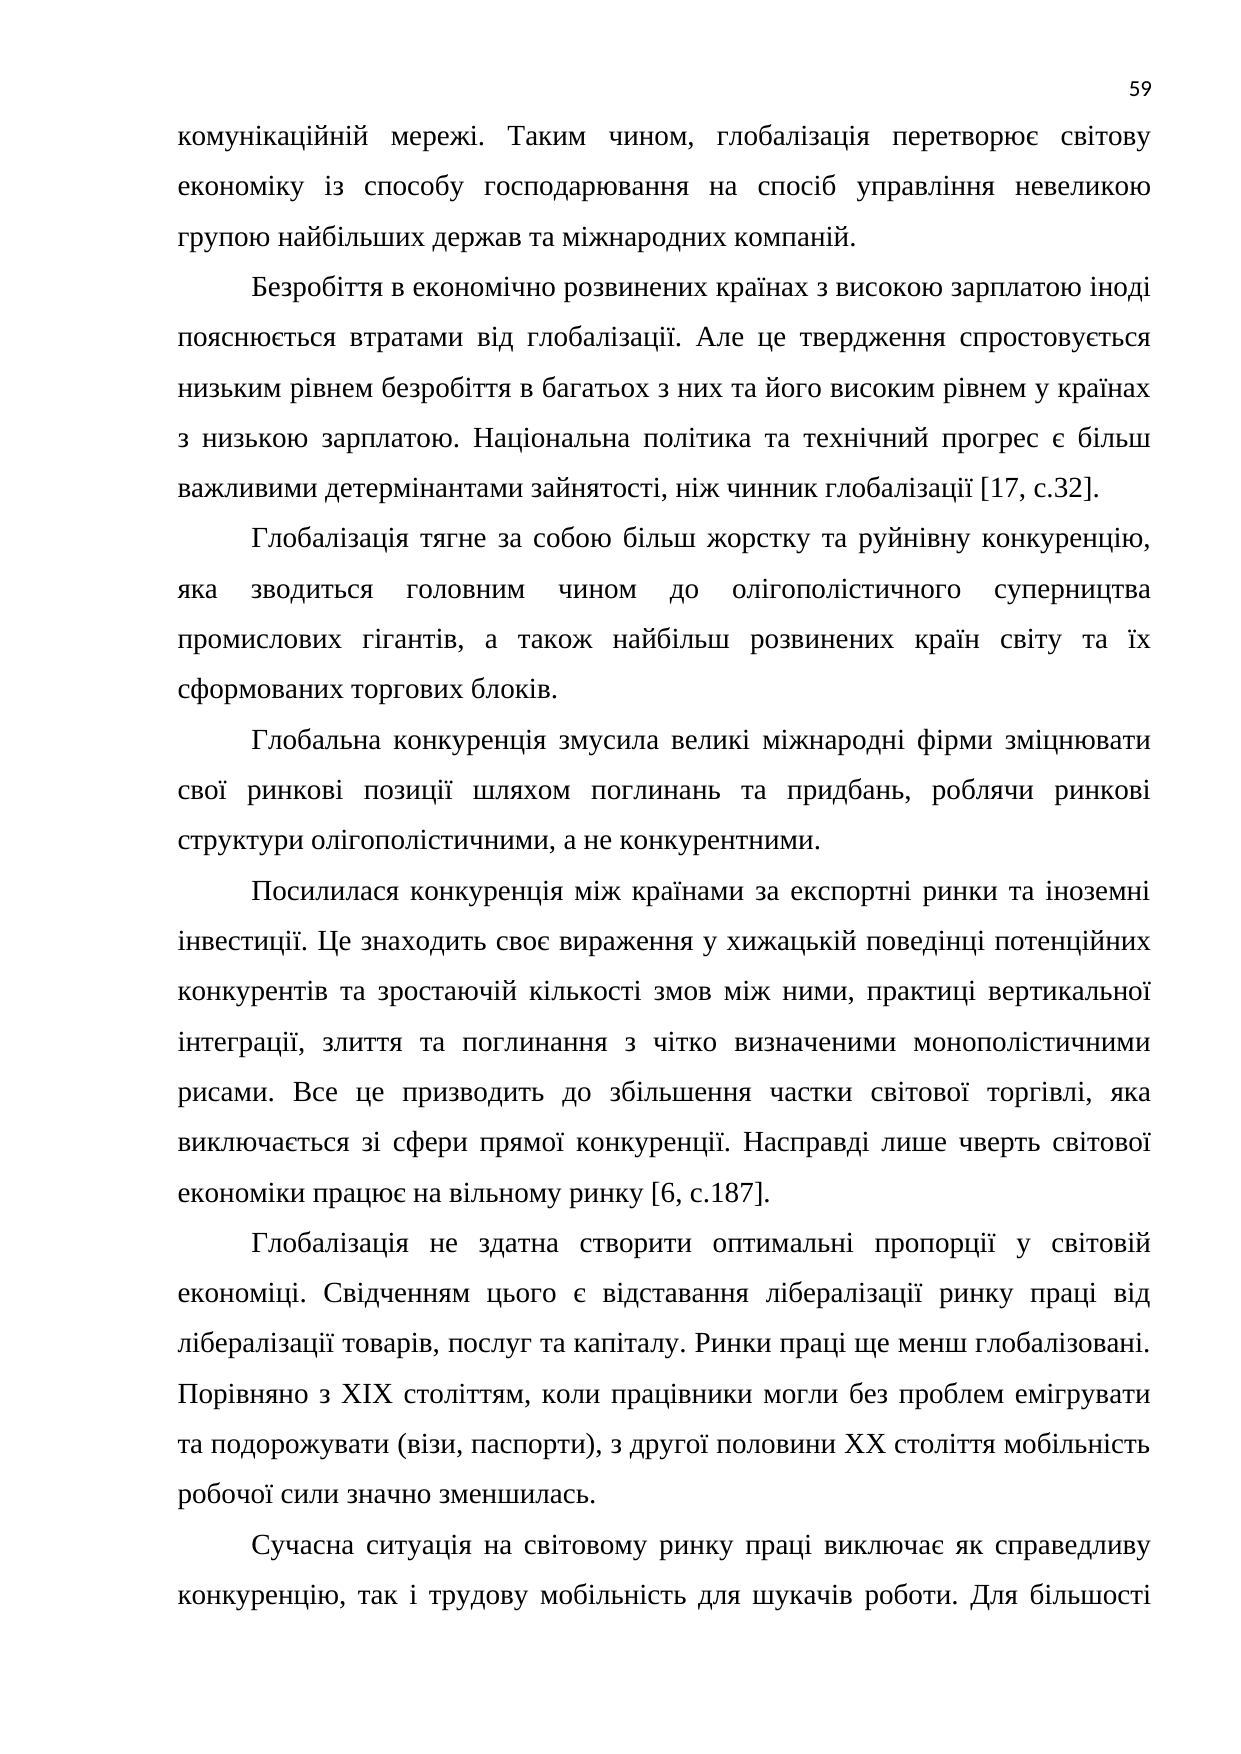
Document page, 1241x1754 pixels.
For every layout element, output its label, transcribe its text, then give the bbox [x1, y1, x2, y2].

text Безробіття в економічно розвинених країнах з високою зарплатою іноді пояснюється втратами від глобалізації. Але це твердження спростовується низьким рівнем безробіття в багатьох з них та його високим рівнем у країнах з низькою зарплатою. Національна політика та технічний прогрес є більш важливими детермінантами зайнятості, ніж чинник глобалізації [17, с.32]. [177, 269, 1152, 504]
text Глобалізація тягне за собою більш жорстку та руйнівну конкуренцію, яка зводиться головним чином до олігополістичного суперництва промислових гігантів, а також найбільш розвинених країн світу та їх сформованих торгових блоків. [177, 521, 1152, 705]
text Посилилася конкуренція між країнами за експортні ринки та іноземні інвестиції. Це знаходить своє вираження у хижацькій поведінці потенційних конкурентів та зростаючій кількості змов між ними, практиці вертикальної інтеграції, злиття та поглинання з чітко визначеними монополістичними рисами. Все це призводить до збільшення частки світової торгівлі, яка виключається зі сфери прямої конкуренції. Насправді лише чверть світової економіки працює на вільному ринку [6, с.187]. [177, 873, 1152, 1208]
text Глобальна конкуренція змусила великі міжнародні фірми зміцнювати свої ринкові позиції шляхом поглинань та придбань, роблячи ринкові структури олігополістичними, а не конкурентними. [177, 722, 1152, 856]
text Глобалізація не здатна створити оптимальні пропорції у світовій економіці. Свідченням цього є відставання лібералізації ринку праці від лібералізації товарів, послуг та капіталу. Ринки праці ще менш глобалізовані. Порівняно з XIX століттям, коли працівники могли без проблем емігрувати та подорожувати (візи, паспорти), з другої половини ХХ століття мобільність робочої сили значно зменшилась. [177, 1225, 1152, 1510]
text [177, 1527, 1152, 1611]
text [177, 118, 1152, 252]
